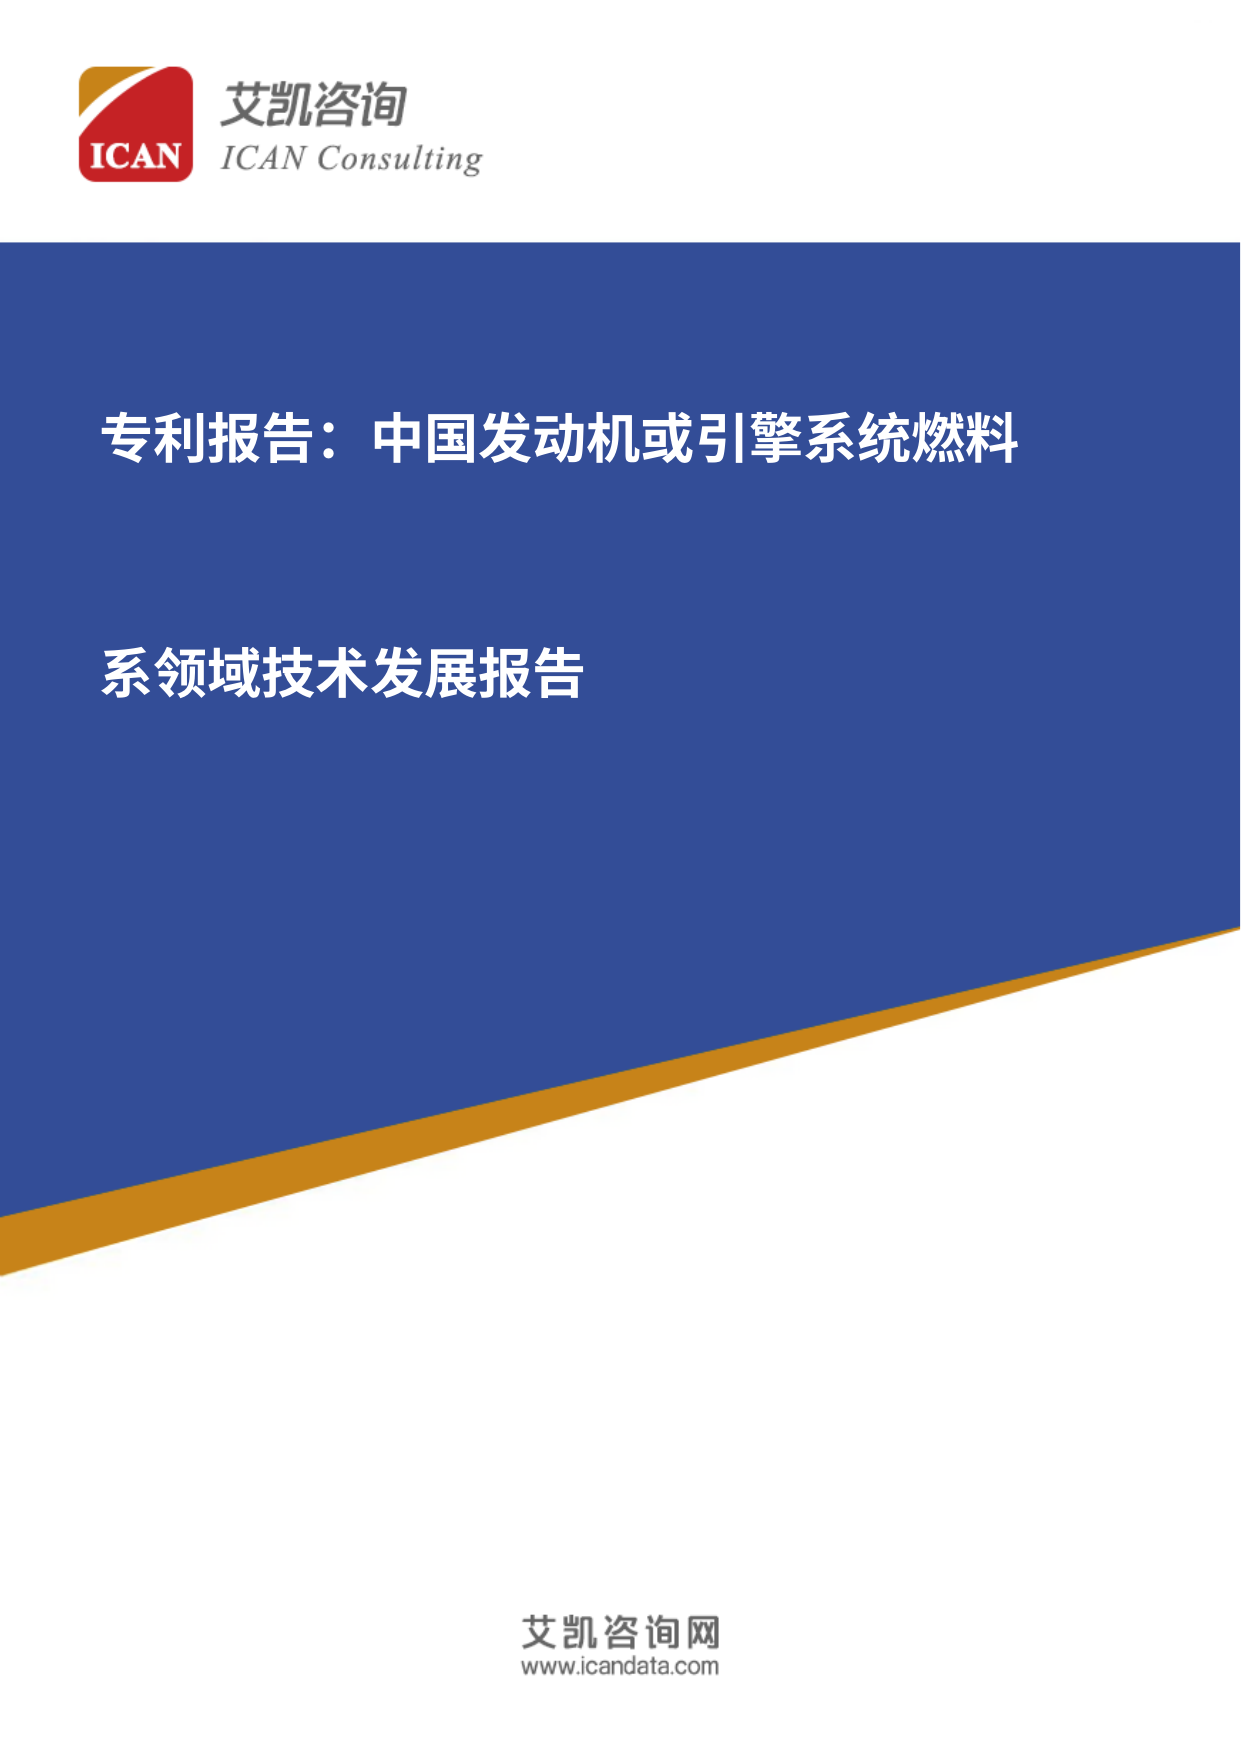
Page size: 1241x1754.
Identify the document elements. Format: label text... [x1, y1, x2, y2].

subtitle 专利报告：中国发动机或引擎系统燃料系领域技术发展报告 [99, 386, 1053, 718]
picture [0, 5, 1241, 1754]
